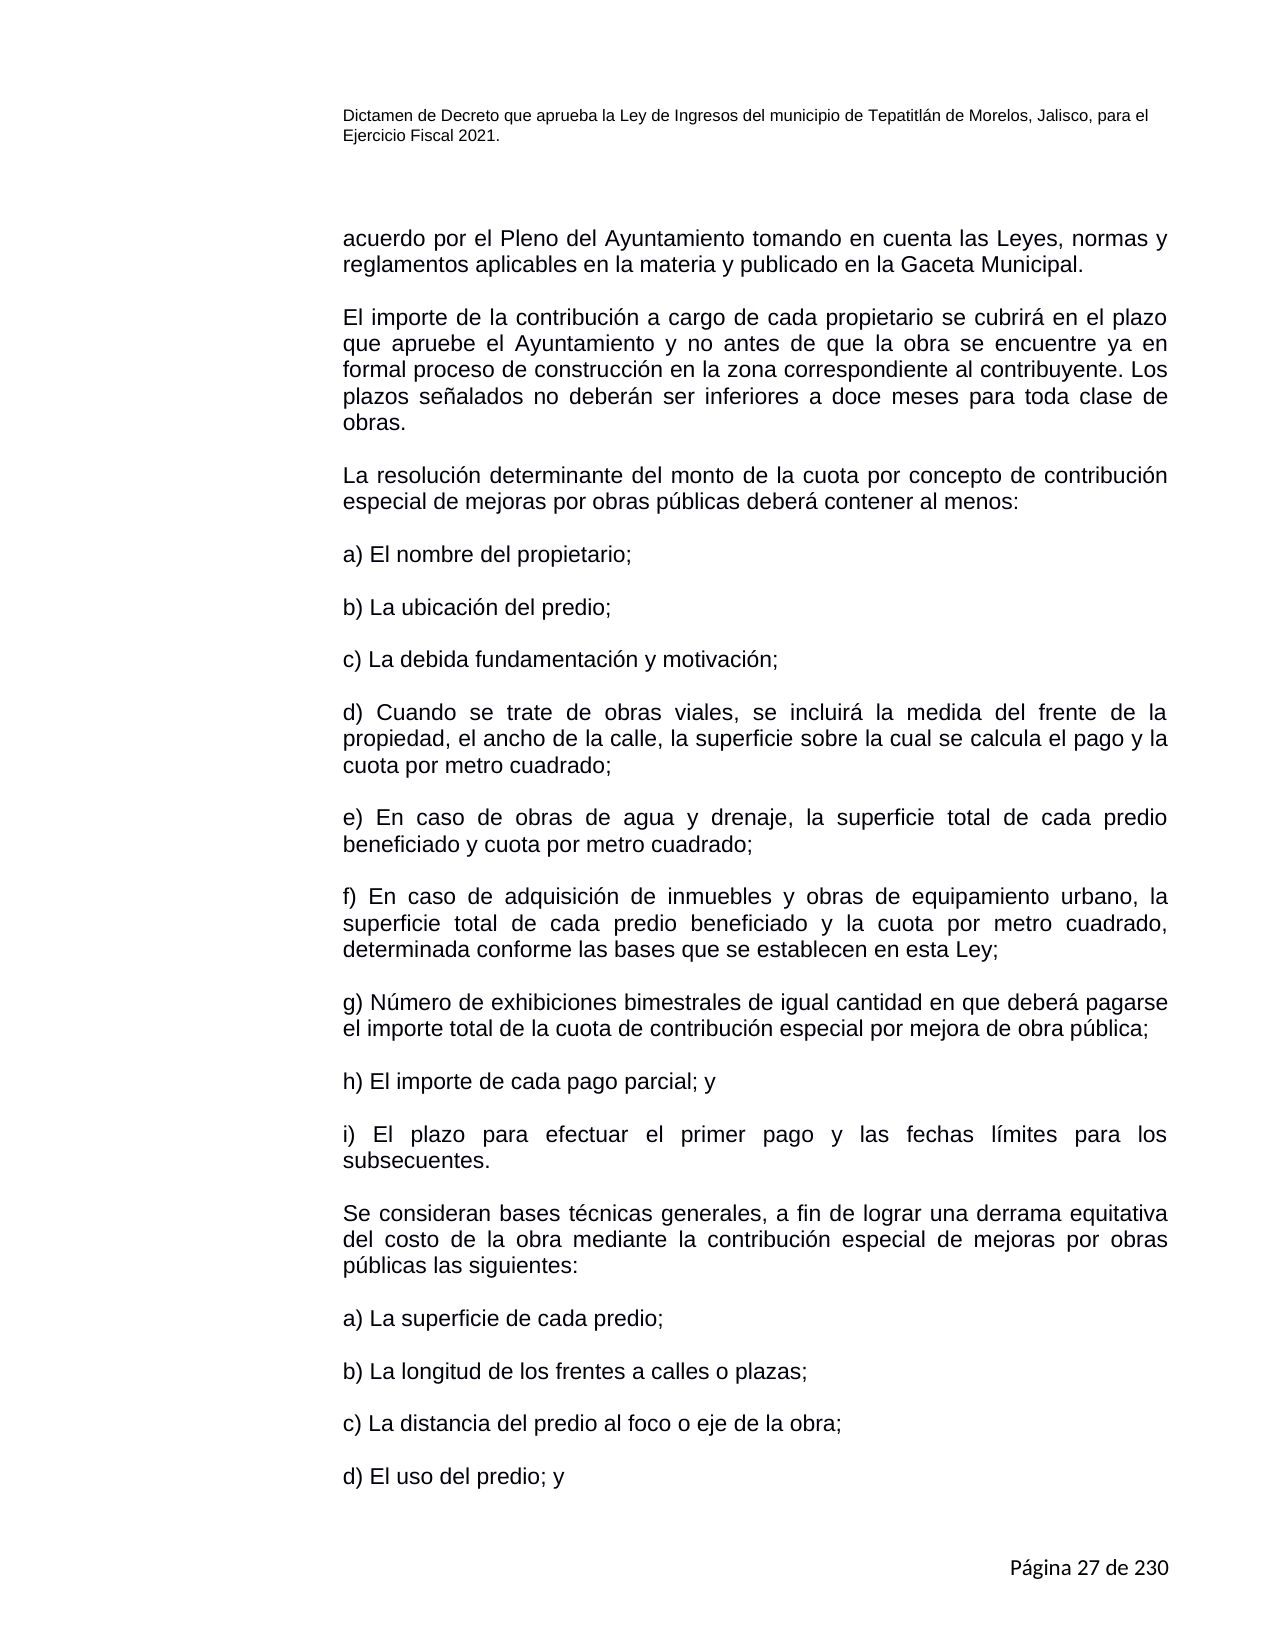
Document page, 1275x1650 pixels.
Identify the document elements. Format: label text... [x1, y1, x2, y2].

text h) El importe de cada pago parcial; y [343, 1068, 1169, 1094]
text a) La superficie de cada predio; [343, 1305, 1169, 1331]
text d) El uso del predio; y [343, 1463, 1169, 1489]
text i) El plazo para efectuar el primer pago y las fechas límites para los subsecuentes. [343, 1121, 1169, 1173]
text a) El nombre del propietario; [343, 541, 1169, 567]
text g) Número de exhibiciones bimestrales de igual cantidad en que deberá pagarse el importe total de la cuota de contribución especial por mejora de obra pública; [343, 989, 1169, 1041]
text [343, 224, 1169, 277]
text c) La debida fundamentación y motivación; [343, 646, 1169, 672]
text b) La ubicación del predio; [343, 593, 1169, 620]
text Se consideran bases técnicas generales, a fin de lograr una derrama equitativa del costo de la obra mediante la contribución especial de mejoras por obras públicas las siguientes: [343, 1199, 1169, 1279]
text f) En caso de adquisición de inmuebles y obras de equipamiento urbano, la superficie total de cada predio beneficiado y la cuota por metro cuadrado, determinada conforme las bases que se establecen en esta Ley; [343, 883, 1169, 962]
text c) La distancia del predio al foco o eje de la obra; [343, 1410, 1169, 1437]
text El importe de la contribución a cargo de cada propietario se cubrirá en el plazo que apruebe el Ayuntamiento y no antes de que la obra se encuentre ya en formal proceso de construcción en la zona correspondiente al contribuyente. Los plazos señalados no deberán ser inferiores a doce meses para toda clase de obras. [343, 303, 1169, 435]
text e) En caso de obras de agua y drenaje, la superficie total de cada predio beneficiado y cuota por metro cuadrado; [343, 804, 1169, 857]
text La resolución determinante del monto de la cuota por concepto de contribución especial de mejoras por obras públicas deberá contener al menos: [343, 462, 1169, 514]
text d) Cuando se trate de obras viales, se incluirá la medida del frente de la propiedad, el ancho de la calle, la superficie sobre la cual se calcula el pago y la cuota por metro cuadrado; [343, 699, 1169, 778]
text b) La longitud de los frentes a calles o plazas; [343, 1358, 1169, 1384]
